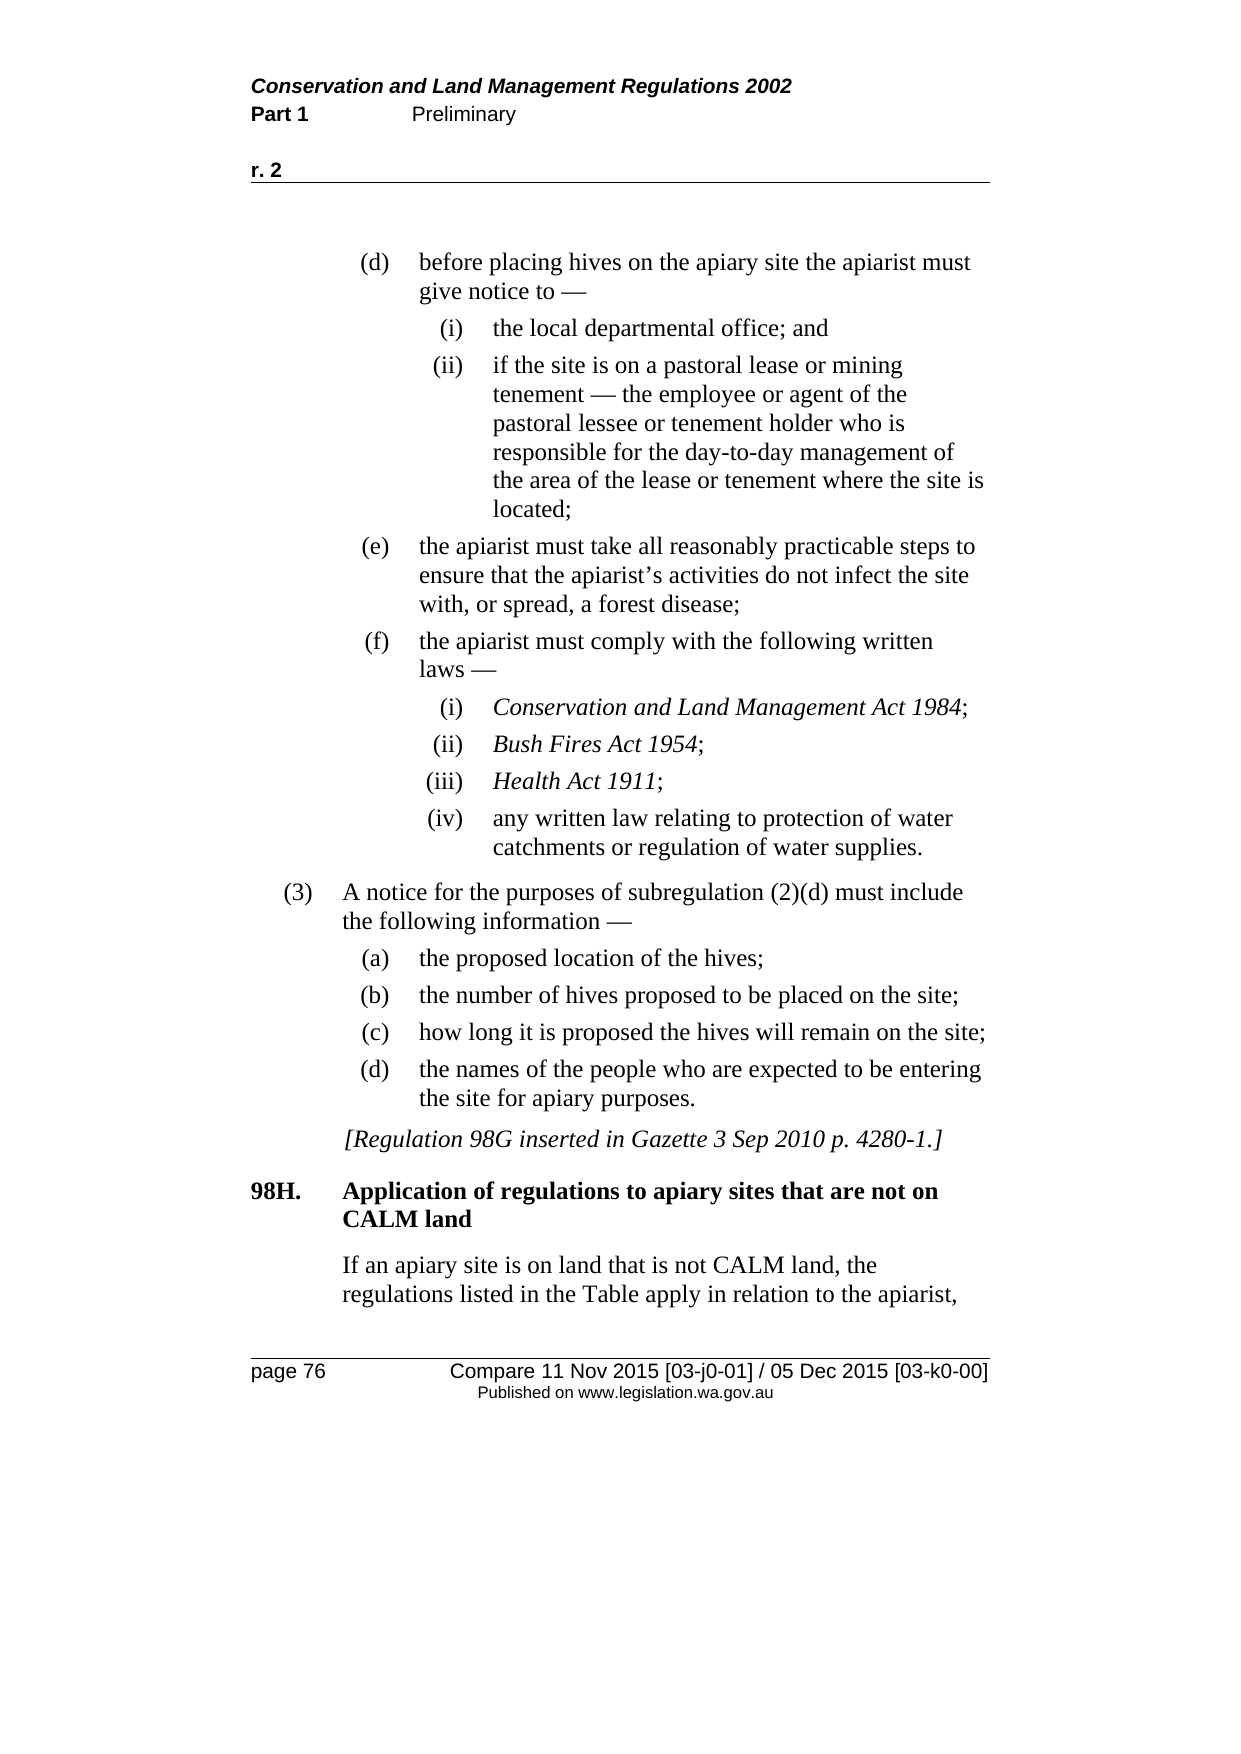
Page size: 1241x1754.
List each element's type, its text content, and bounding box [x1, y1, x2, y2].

text (ii) Bush Fires Act 1954; [251, 729, 990, 757]
text (a) the proposed location of the hives; [251, 943, 990, 972]
text (i) the local departmental office; and [251, 313, 990, 342]
text (3) A notice for the purposes of subregulation (2)(d) must include the following information — [251, 877, 990, 934]
text (d) before placing hives on the apiary site the apiarist must give notice to — [251, 247, 990, 305]
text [251, 1250, 990, 1307]
text (b) the number of hives proposed to be placed on the site; [251, 980, 990, 1009]
text (c) how long it is proposed the hives will remain on the site; [251, 1017, 990, 1046]
text (d) the names of the people who are expected to be entering the site for apiary purposes. [251, 1054, 990, 1112]
text (iv) any written law relating to protection of water catchments or regulation of water supplies. [251, 803, 990, 860]
text (i) Conservation and Land Management Act 1984; [251, 692, 990, 720]
text [Regulation 98G inserted in Gazette 3 Sep 2010 p. 4280-1.] [251, 1124, 990, 1153]
text (iii) Health Act 1911; [251, 766, 990, 794]
text (ii) if the site is on a pastoral lease or mining tenement — the employee or agent of the pastoral lessee or tenement holder who is responsible for the day-to-day management of the area of the lease or tenement where the site is located; [251, 350, 990, 523]
text (f) the apiarist must comply with the following written laws — [251, 626, 990, 683]
subtitle 98H. Application of regulations to apiary sites that are not on CALM land [251, 1176, 990, 1233]
text (e) the apiarist must take all reasonably practicable steps to ensure that the apiarist’s activities do not infect the site with, or spread, a forest disease; [251, 531, 990, 617]
